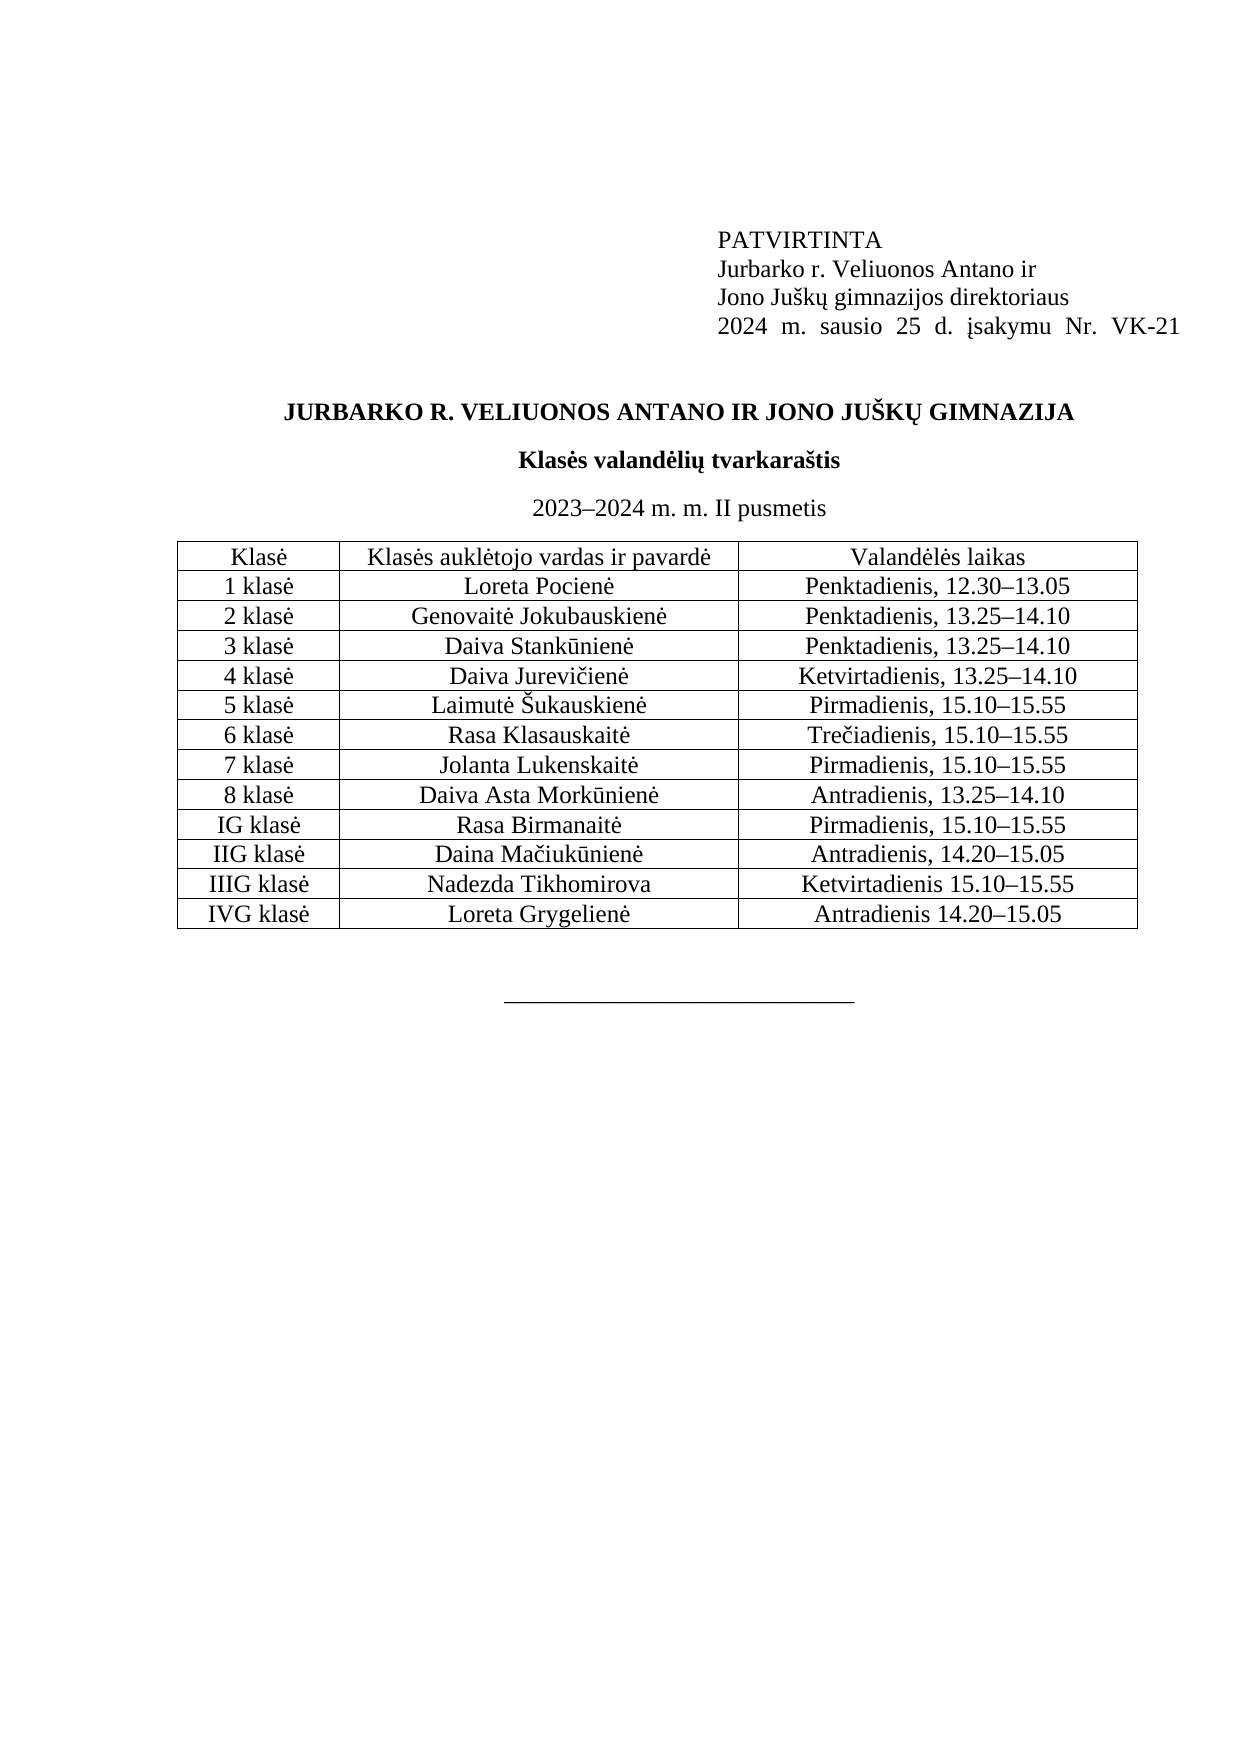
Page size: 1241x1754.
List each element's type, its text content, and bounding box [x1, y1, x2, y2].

table_cell Penktadienis, 12.30–13.05 [739, 571, 1137, 600]
table_header Klasės auklėtojo vardas ir pavardė [340, 542, 738, 570]
table_cell Daiva Stankūnienė [340, 631, 738, 660]
table_cell Nadezda Tikhomirova [340, 869, 738, 898]
text 2024 m. sausio 25 d. įsakymu Nr. VK-21 [177, 311, 1181, 397]
table_cell 6 klasė [178, 720, 339, 749]
table_cell IVG klasė [178, 899, 339, 928]
table_cell Daiva Asta Morkūnienė [340, 780, 738, 809]
table_cell 2 klasė [178, 601, 339, 630]
table_cell Pirmadienis, 15.10–15.55 [739, 810, 1137, 838]
table_cell Jolanta Lukenskaitė [340, 750, 738, 779]
table_cell 8 klasė [178, 780, 339, 809]
table_cell Rasa Birmanaitė [340, 810, 738, 838]
text ____________________________ [177, 977, 1181, 1005]
table_cell Rasa Klasauskaitė [340, 720, 738, 749]
table_cell Pirmadienis, 15.10–15.55 [739, 691, 1137, 719]
table_cell 1 klasė [178, 571, 339, 600]
text 2023–2024 m. m. II pusmetis [177, 493, 1181, 522]
table_cell IG klasė [178, 810, 339, 838]
table_cell Penktadienis, 13.25–14.10 [739, 631, 1137, 660]
text JURBARKO R. VELIUONOS ANTANO IR JONO JUŠKŲ GIMNAZIJA [177, 397, 1181, 426]
table_cell Ketvirtadienis, 13.25–14.10 [739, 661, 1137, 689]
table_cell IIIG klasė [178, 869, 339, 898]
table_cell 7 klasė [178, 750, 339, 779]
table_cell Genovaitė Jokubauskienė [340, 601, 738, 630]
table_header Valandėlės laikas [739, 542, 1137, 570]
table_cell 3 klasė [178, 631, 339, 660]
text Jono Juškų gimnazijos direktoriaus [177, 282, 1181, 311]
table_cell IIG klasė [178, 840, 339, 868]
table_cell Laimutė Šukauskienė [340, 691, 738, 719]
table_cell 4 klasė [178, 661, 339, 689]
text PATVIRTINTA [177, 225, 1181, 254]
table_cell Daina Mačiukūnienė [340, 840, 738, 868]
table_header Klasė [178, 542, 339, 570]
table_cell Trečiadienis, 15.10–15.55 [739, 720, 1137, 749]
text Klasės valandėlių tvarkaraštis [177, 445, 1181, 474]
table_cell Antradienis, 14.20–15.05 [739, 840, 1137, 868]
table_cell Ketvirtadienis 15.10–15.55 [739, 869, 1137, 898]
table_cell Antradienis 14.20–15.05 [739, 899, 1137, 928]
table_cell Antradienis, 13.25–14.10 [739, 780, 1137, 809]
table_cell Loreta Pocienė [340, 571, 738, 600]
text Jurbarko r. Veliuonos Antano ir [177, 254, 1181, 282]
table_cell Daiva Jurevičienė [340, 661, 738, 689]
table_cell Loreta Grygelienė [340, 899, 738, 928]
table_cell Pirmadienis, 15.10–15.55 [739, 750, 1137, 779]
table_cell 5 klasė [178, 691, 339, 719]
table_cell Penktadienis, 13.25–14.10 [739, 601, 1137, 630]
